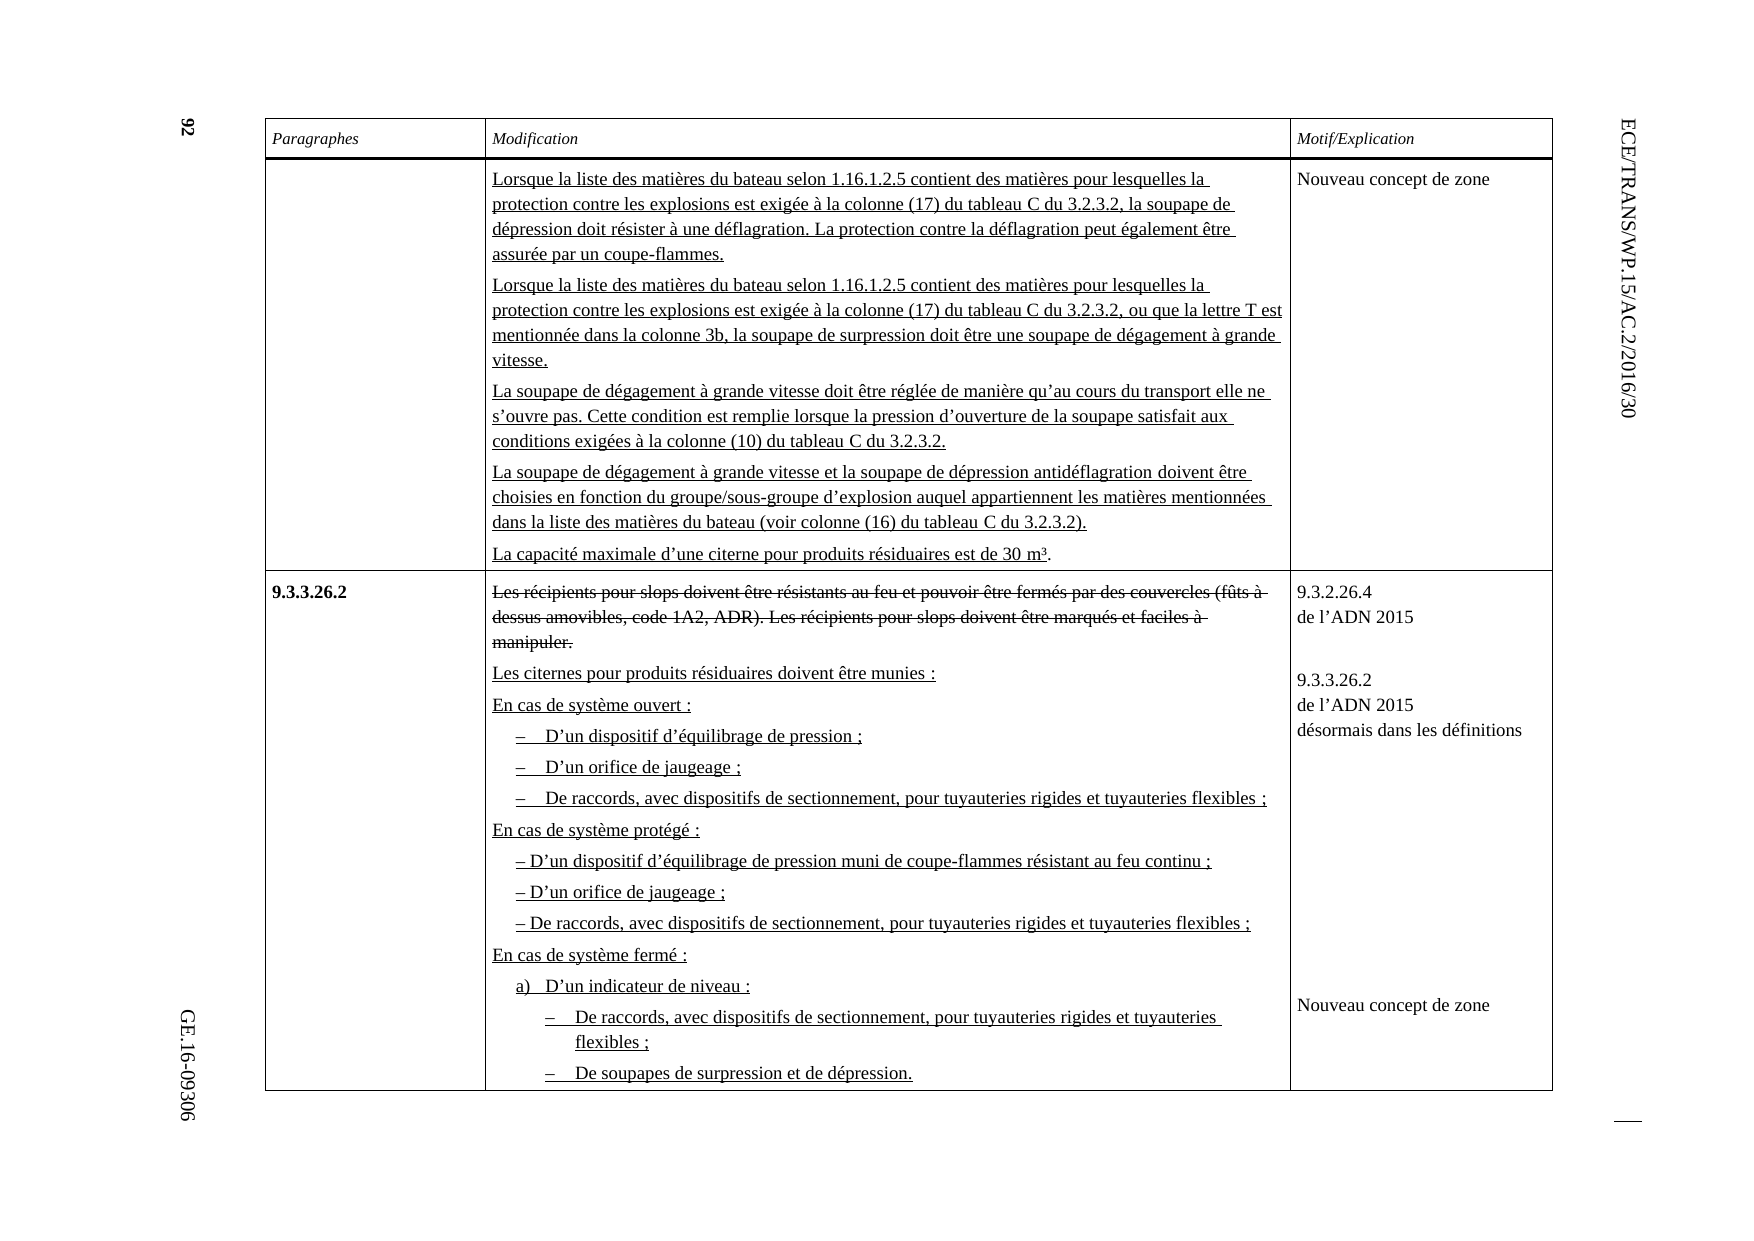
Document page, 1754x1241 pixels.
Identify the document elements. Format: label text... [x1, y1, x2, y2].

table_cell 9.3.3.26.2 [266, 571, 485, 1090]
table_header Modification [486, 119, 1290, 157]
table_cell Lorsque la liste des matières du bateau selon 1.16.1.2.5 contient des matières pour lesquelles la protection contre les explosions est exigée à la colonne (17) du tableau C du 3.2.3.2, la soupape de dépression doit résister à une déflagration. La protection contre la déflagration peut également être assurée par un coupe-flammes. Lorsque la liste des matières du bateau selon 1.16.1.2.5 contient des matières pour lesquelles la protection contre les explosions est exigée à la colonne (17) du tableau C du 3.2.3.2, ou que la lettre T est mentionnée dans la colonne 3b, la soupape de surpression doit être une soupape de dégagement à grande vitesse. La soupape de dégagement à grande vitesse doit être réglée de manière qu’au cours du transport elle ne s’ouvre pas. Cette condition est remplie lorsque la pression d’ouverture de la soupape satisfait aux conditions exigées à la colonne (10) du tableau C du 3.2.3.2. La soupape de dégagement à grande vitesse et la soupape de dépression antidéflagration doivent être choisies en fonction du groupe/sous-groupe d’explosion auquel appartiennent les matières mentionnées dans la liste des matières du bateau (voir colonne (16) du tableau C du 3.2.3.2). La capacité maximale d’une citerne pour produits résiduaires est de 30 m³. [486, 160, 1290, 570]
table_cell Nouveau concept de zone [1291, 160, 1552, 570]
table_cell Les récipients pour slops doivent être résistants au feu et pouvoir être fermés par des couvercles (fûts à dessus amovibles, code 1A2, ADR). Les récipients pour slops doivent être marqués et faciles à manipuler. Les citernes pour produits résiduaires doivent être munies : En cas de système ouvert : – D’un dispositif d’équilibrage de pression ; – D’un orifice de jaugeage ; – De raccords, avec dispositifs de sectionnement, pour tuyauteries rigides et tuyauteries flexibles ; En cas de système protégé : – D’un dispositif d’équilibrage de pression muni de coupe-flammes résistant au feu continu ; – D’un orifice de jaugeage ; – De raccords, avec dispositifs de sectionnement, pour tuyauteries rigides et tuyauteries flexibles ; En cas de système fermé : a) D’un indicateur de niveau : – De raccords, avec dispositifs de sectionnement, pour tuyauteries rigides et tuyauteries flexibles ; – De soupapes de surpression et de dépression. [486, 571, 1290, 1090]
table_cell 9.3.2.26.4 de l’ADN 2015 9.3.3.26.2 de l’ADN 2015 désormais dans les définitions Nouveau concept de zone [1291, 571, 1552, 1090]
table_header Motif/Explication [1291, 119, 1552, 157]
table_header Paragraphes [266, 119, 485, 157]
table_cell [266, 160, 485, 570]
